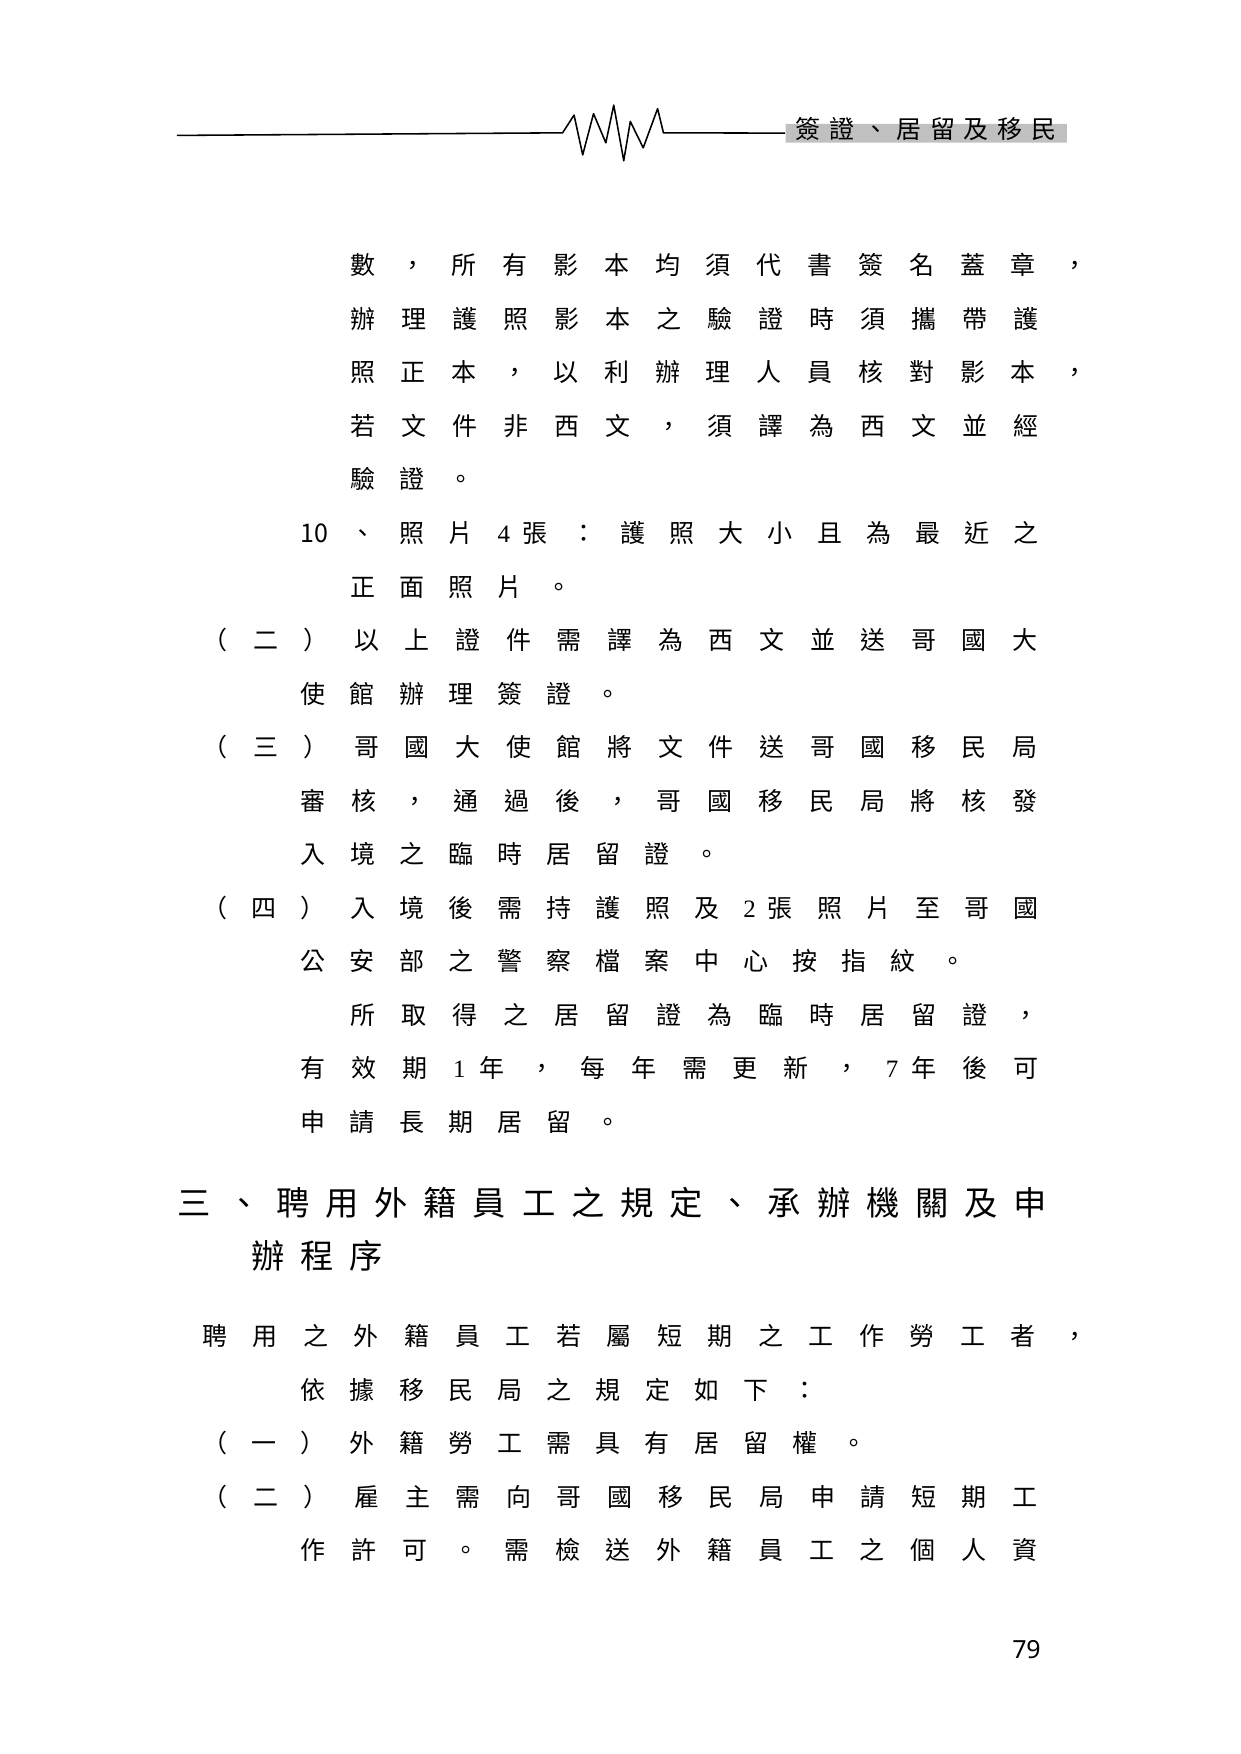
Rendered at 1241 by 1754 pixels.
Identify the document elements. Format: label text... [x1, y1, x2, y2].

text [202, 1469, 1063, 1576]
text 所取得之居留證為臨時居留證，有效期1年，每年需更新，7年後可申請長期居留。 [276, 987, 1063, 1147]
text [276, 237, 1063, 505]
text 三、聘用外籍員工之規定、承辦機關及申辦程序 [178, 1174, 1063, 1281]
text （二）以上證件需譯為西文並送哥國大使館辦理簽證。 [202, 612, 1063, 719]
text 10、照片4張：護照大小且為最近之正面照片。 [276, 505, 1063, 612]
text （四）入境後需持護照及2張照片至哥國公安部之警察檔案中心按指紋。 [202, 880, 1063, 987]
text 聘用之外籍員工若屬短期之工作勞工者，依據移民局之規定如下： [202, 1308, 1063, 1415]
text （一）外籍勞工需具有居留權。 [202, 1415, 1063, 1469]
text （三）哥國大使館將文件送哥國移民局審核，通過後，哥國移民局將核發入境之臨時居留證。 [202, 719, 1063, 880]
